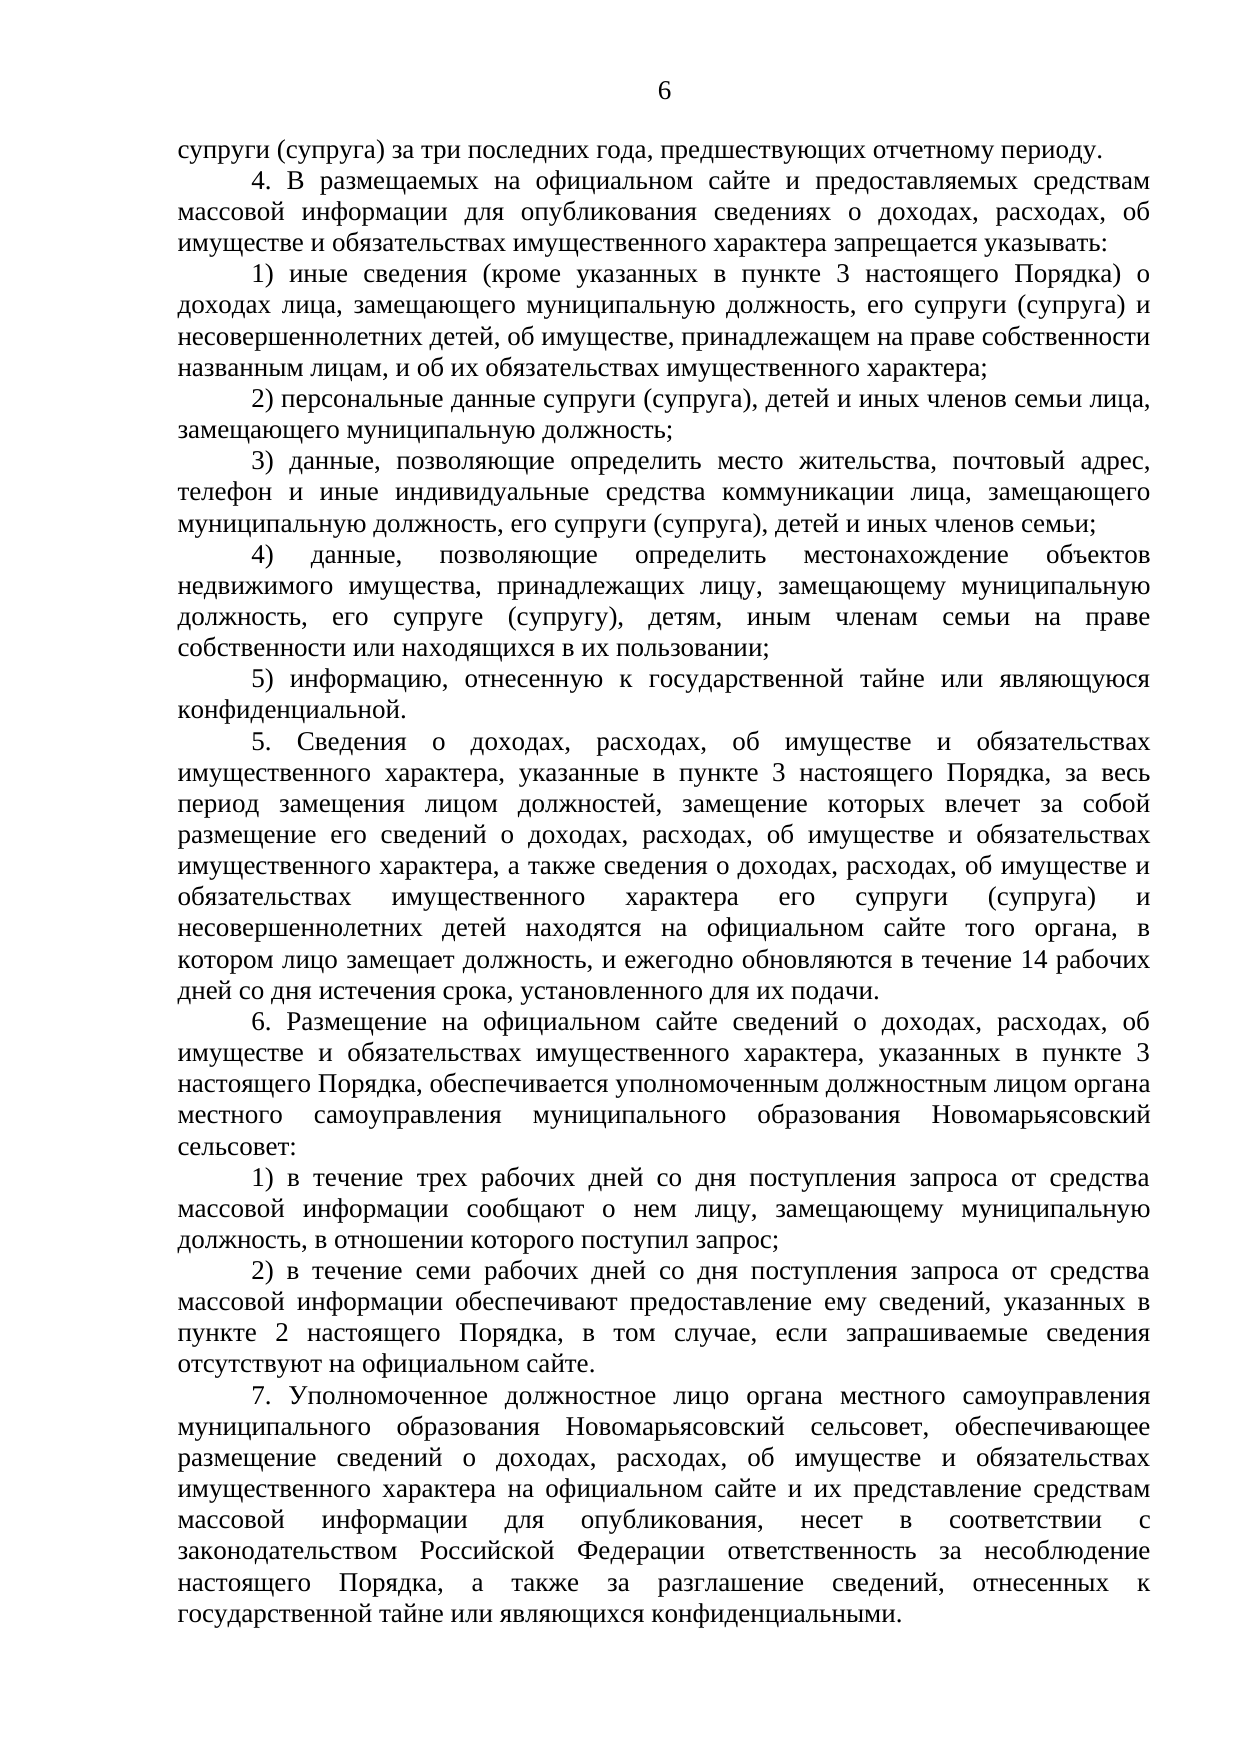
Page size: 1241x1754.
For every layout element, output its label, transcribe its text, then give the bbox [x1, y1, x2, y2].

text 5) информацию, отнесенную к государственной тайне или являющуюся конфиденциальной. [177, 662, 1152, 725]
text 4. В размещаемых на официальном сайте и предоставляемых средствам массовой информации для опубликования сведениях о доходах, расходах, об имуществе и обязательствах имущественного характера запрещается указывать: [177, 164, 1152, 257]
text 4) данные, позволяющие определить местонахождение объектов недвижимого имущества, принадлежащих лицу, замещающему муниципальную должность, его супруге (супругу), детям, иным членам семьи на праве собственности или находящихся в их пользовании; [177, 538, 1152, 662]
text 2) в течение семи рабочих дней со дня поступления запроса от средства массовой информации обеспечивают предоставление ему сведений, указанных в пункте 2 настоящего Порядка, в том случае, если запрашиваемые сведения отсутствуют на официальном сайте. [177, 1254, 1152, 1379]
text 5. Сведения о доходах, расходах, об имуществе и обязательствах имущественного характера, указанные в пункте 3 настоящего Порядка, за весь период замещения лицом должностей, замещение которых влечет за собой размещение его сведений о доходах, расходах, об имуществе и обязательствах имущественного характера, а также сведения о доходах, расходах, об имуществе и обязательствах имущественного характера его супруги (супруга) и несовершеннолетних детей находятся на официальном сайте того органа, в котором лицо замещает должность, и ежегодно обновляются в течение 14 рабочих дней со дня истечения срока, установленного для их подачи. [177, 725, 1152, 1005]
text 7. Уполномоченное должностное лицо органа местного самоуправления муниципального образования Новомарьясовский сельсовет, обеспечивающее размещение сведений о доходах, расходах, об имуществе и обязательствах имущественного характера на официальном сайте и их представление средствам массовой информации для опубликования, несет в соответствии с законодательством Российской Федерации ответственность за несоблюдение настоящего Порядка, а также за разглашение сведений, отнесенных к государственной тайне или являющихся конфиденциальными. [177, 1379, 1152, 1628]
text 1) в течение трех рабочих дней со дня поступления запроса от средства массовой информации сообщают о нем лицу, замещающему муниципальную должность, в отношении которого поступил запрос; [177, 1161, 1152, 1254]
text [177, 133, 1152, 164]
text 6. Размещение на официальном сайте сведений о доходах, расходах, об имуществе и обязательствах имущественного характера, указанных в пункте 3 настоящего Порядка, обеспечивается уполномоченным должностным лицом органа местного самоуправления муниципального образования Новомарьясовский сельсовет: [177, 1005, 1152, 1161]
text 2) персональные данные супруги (супруга), детей и иных членов семьи лица, замещающего муниципальную должность; [177, 382, 1152, 444]
text 3) данные, позволяющие определить место жительства, почтовый адрес, телефон и иные индивидуальные средства коммуникации лица, замещающего муниципальную должность, его супруги (супруга), детей и иных членов семьи; [177, 444, 1152, 538]
text 1) иные сведения (кроме указанных в пункте 3 настоящего Порядка) о доходах лица, замещающего муниципальную должность, его супруги (супруга) и несовершеннолетних детей, об имуществе, принадлежащем на праве собственности названным лицам, и об их обязательствах имущественного характера; [177, 257, 1152, 382]
